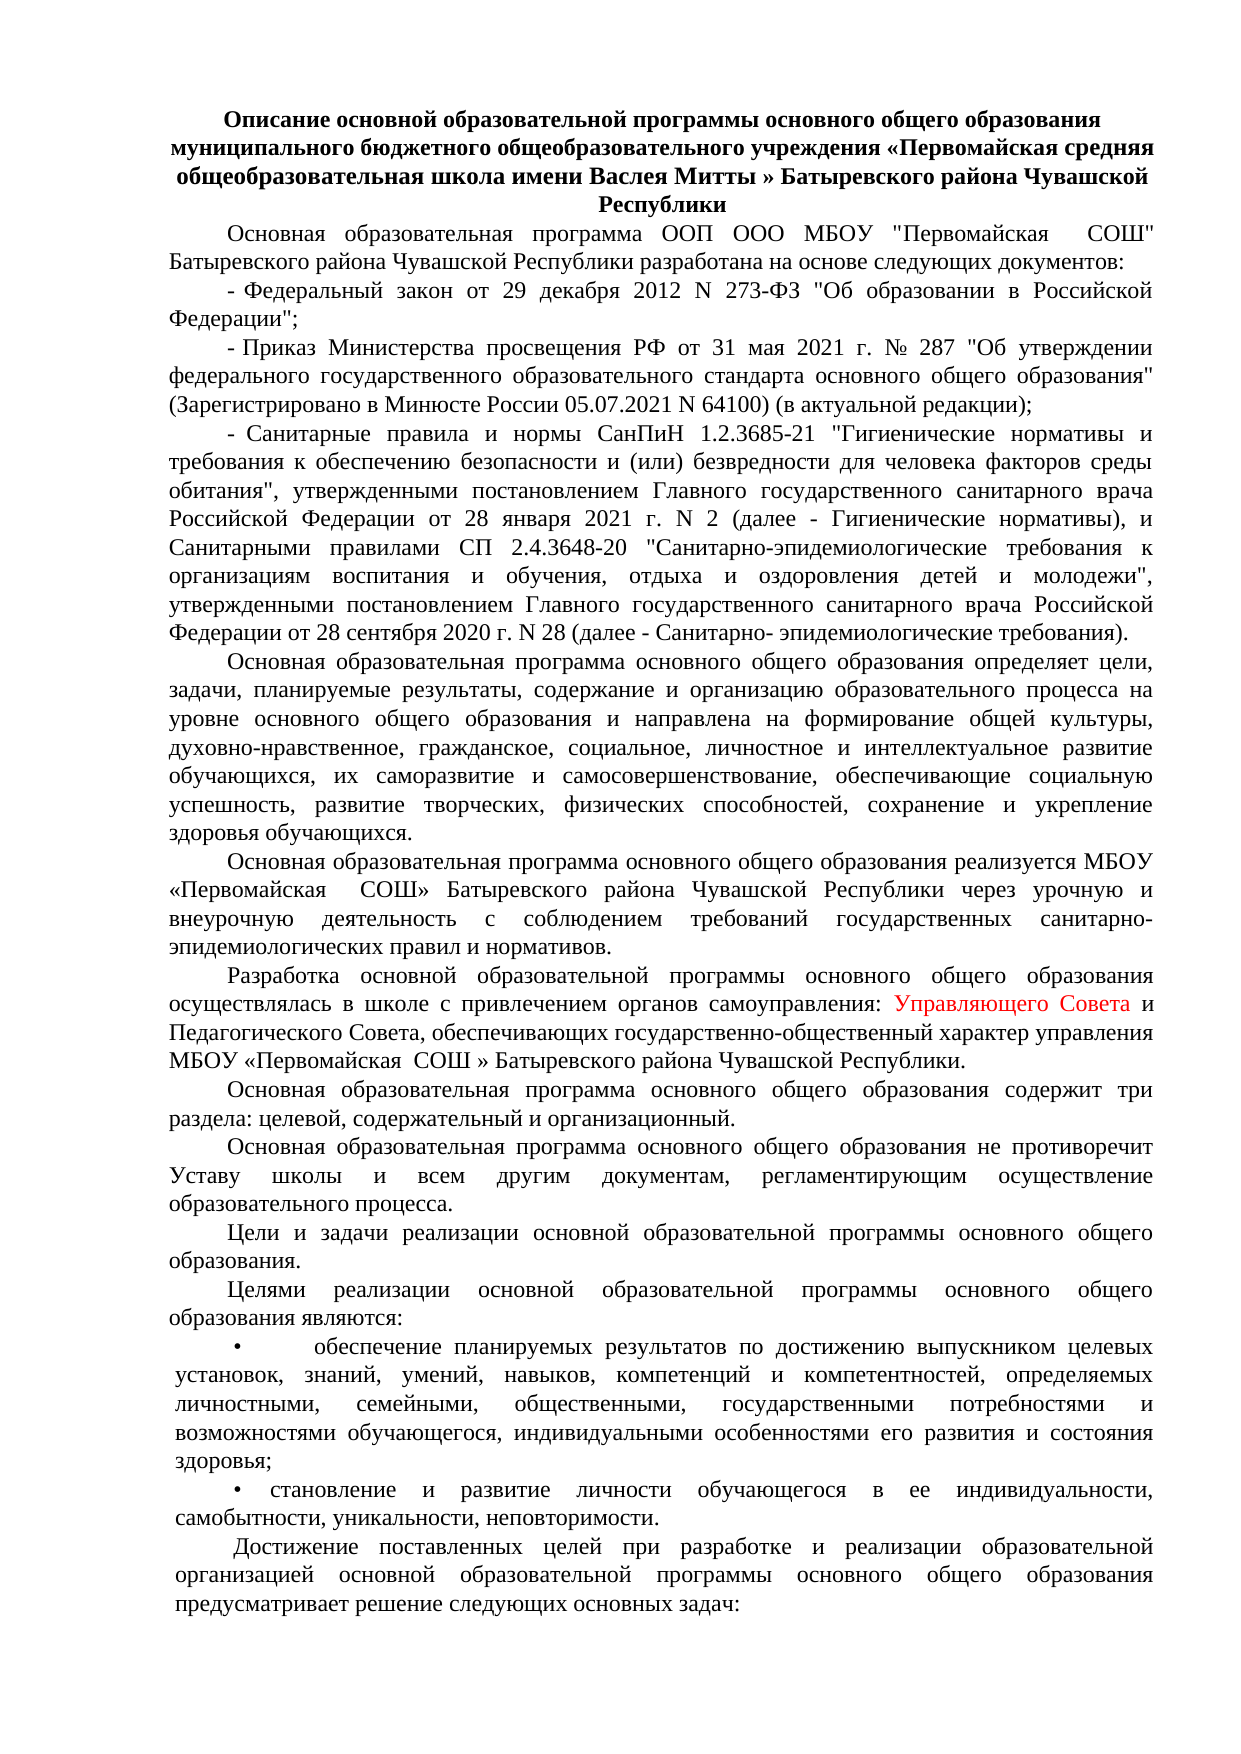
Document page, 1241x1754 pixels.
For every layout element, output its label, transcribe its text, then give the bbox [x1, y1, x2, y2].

text Основная образовательная программа ООП ООО МБОУ "Первомайская СОШ" Батыревского района Чувашской Республики разработана на основе следующих документов: [168, 218, 1154, 276]
text Основная образовательная программа основного общего образования содержит три раздела: целевой, содержательный и организационный. [168, 1075, 1154, 1132]
text Целями реализации основной образовательной программы основного общего образования являются: [168, 1274, 1154, 1332]
list Приказ Министерства просвещения РФ от 31 мая 2021 г. № 287 "Об утверждении федерального государственного образовательного стандарта основного общего образования" (Зарегистрировано в Минюсте России 05.07.2021 N 64100) (в актуальной редакции); [168, 333, 1154, 418]
text Основная образовательная программа основного общего образования реализуется МБОУ «Первомайская СОШ» Батыревского района Чувашской Республики через урочную и внеурочную деятельность с соблюдением требований государственных санитарно-эпидемиологических правил и нормативов. [168, 846, 1154, 961]
text Описание основной образовательной программы основного общего образования муниципального бюджетного общеобразовательного учреждения «Первомайская средняя общеобразовательная школа имени Васлея Митты » Батыревского района Чувашской Республики [168, 104, 1156, 218]
list обеспечение планируемых результатов по достижению выпускником целевых установок, знаний, умений, навыков, компетенций и компетентностей, определяемых личностными, семейными, общественными, государственными потребностями и возможностями обучающегося, индивидуальными особенностями его развития и состояния здоровья; [175, 1332, 1154, 1474]
list Санитарные правила и нормы СанПиН 1.2.3685-21 "Гигиенические нормативы и требования к обеспечению безопасности и (или) безвредности для человека факторов среды обитания", утвержденными постановлением Главного государственного санитарного врача Российской Федерации от 28 января 2021 г. N 2 (далее - Гигиенические нормативы), и Санитарными правилами СП 2.4.3648-20 "Санитарно-эпидемиологические требования к организациям воспитания и обучения, отдыха и оздоровления детей и молодежи", утвержденными постановлением Главного государственного санитарного врача Российской Федерации от 28 сентября 2020 г. N 28 (далее - Санитарно- эпидемиологические требования). [168, 418, 1154, 647]
text Цели и задачи реализации основной образовательной программы основного общего образования. [168, 1217, 1154, 1274]
text Достижение поставленных целей при разработке и реализации образовательной организацией основной образовательной программы основного общего образования предусматривает решение следующих основных задач: [175, 1531, 1154, 1617]
text Основная образовательная программа основного общего образования определяет цели, задачи, планируемые результаты, содержание и организацию образовательного процесса на уровне основного общего образования и направлена на формирование общей культуры, духовно-нравственное, гражданское, социальное, личностное и интеллектуальное развитие обучающихся, их саморазвитие и самосовершенствование, обеспечивающие социальную успешность, развитие творческих, физических способностей, сохранение и укрепление здоровья обучающихся. [168, 647, 1154, 846]
text Основная образовательная программа основного общего образования не противоречит Уставу школы и всем другим документам, регламентирующим осуществление образовательного процесса. [168, 1132, 1154, 1217]
list Федеральный закон от 29 декабря 2012 N 273-ФЗ "Об образовании в Российской Федерации"; [168, 276, 1154, 333]
text Разработка основной образовательной программы основного общего образования осуществлялась в школе с привлечением органов самоуправления: Управляющего Совета и Педагогического Совета, обеспечивающих государственно-общественный характер управления МБОУ «Первомайская СОШ » Батыревского района Чувашской Республики. [168, 961, 1154, 1075]
list становление и развитие личности обучающегося в ее индивидуальности, самобытности, уникальности, неповторимости. [175, 1474, 1154, 1531]
